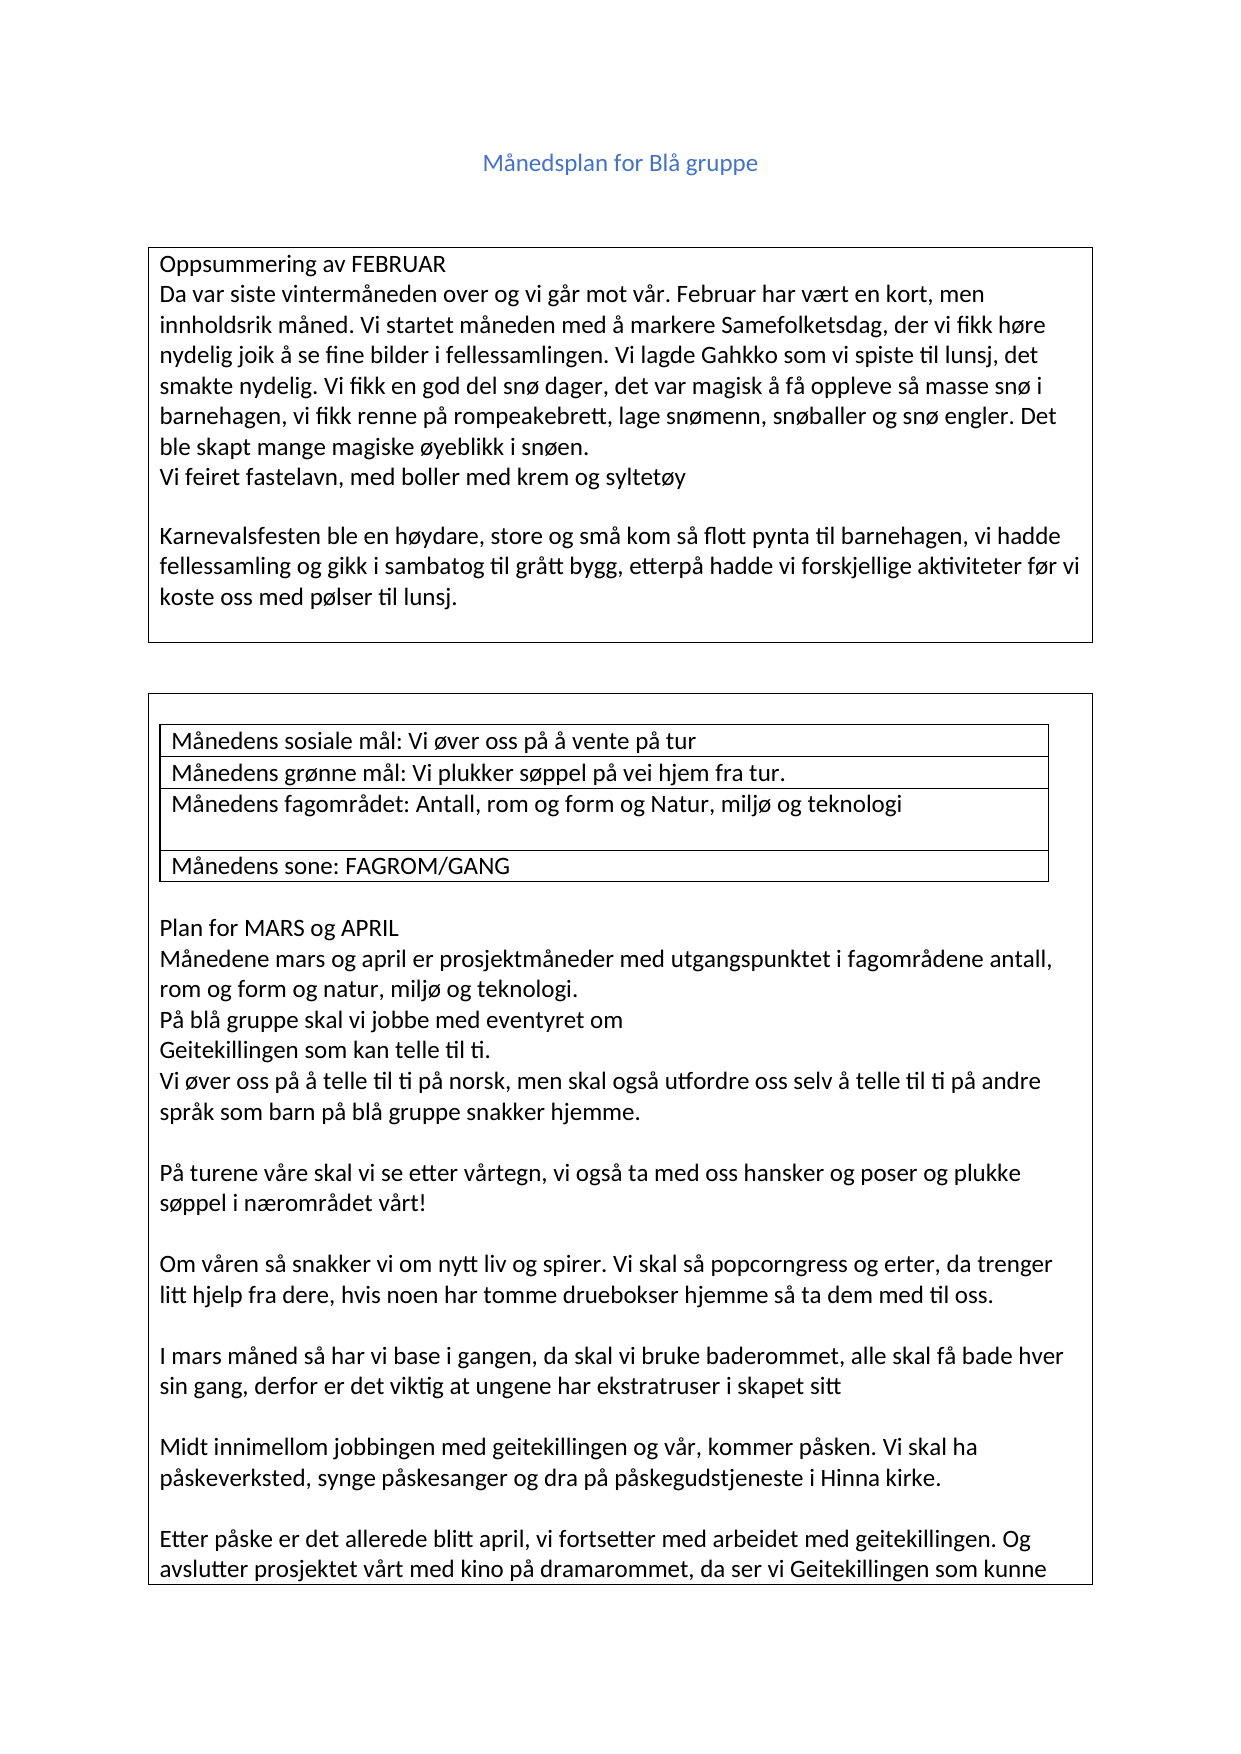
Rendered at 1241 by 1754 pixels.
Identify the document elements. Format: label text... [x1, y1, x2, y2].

text Månedsplan for Blå gruppe [148, 148, 1093, 178]
table_header Oppsummering av FEBRUAR Da var siste vintermåneden over og vi går mot vår. Februar har vært en kort, men innholdsrik måned. Vi startet måneden med å markere Samefolketsdag, der vi fikk høre nydelig joik å se fine bilder i fellessamlingen. Vi lagde Gahkko som vi spiste til lunsj, det smakte nydelig. Vi fikk en god del snø dager, det var magisk å få oppleve så masse snø i barnehagen, vi fikk renne på rompeakebrett, lage snømenn, snøballer og snø engler. Det ble skapt mange magiske øyeblikk i snøen. Vi feiret fastelavn, med boller med krem og syltetøy Karnevalsfesten ble en høydare, store og små kom så flott pynta til barnehagen, vi hadde fellessamling og gikk i sambatog til grått bygg, etterpå hadde vi forskjellige aktiviteter før vi koste oss med pølser til lunsj. [149, 248, 1092, 642]
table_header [149, 694, 1092, 1584]
